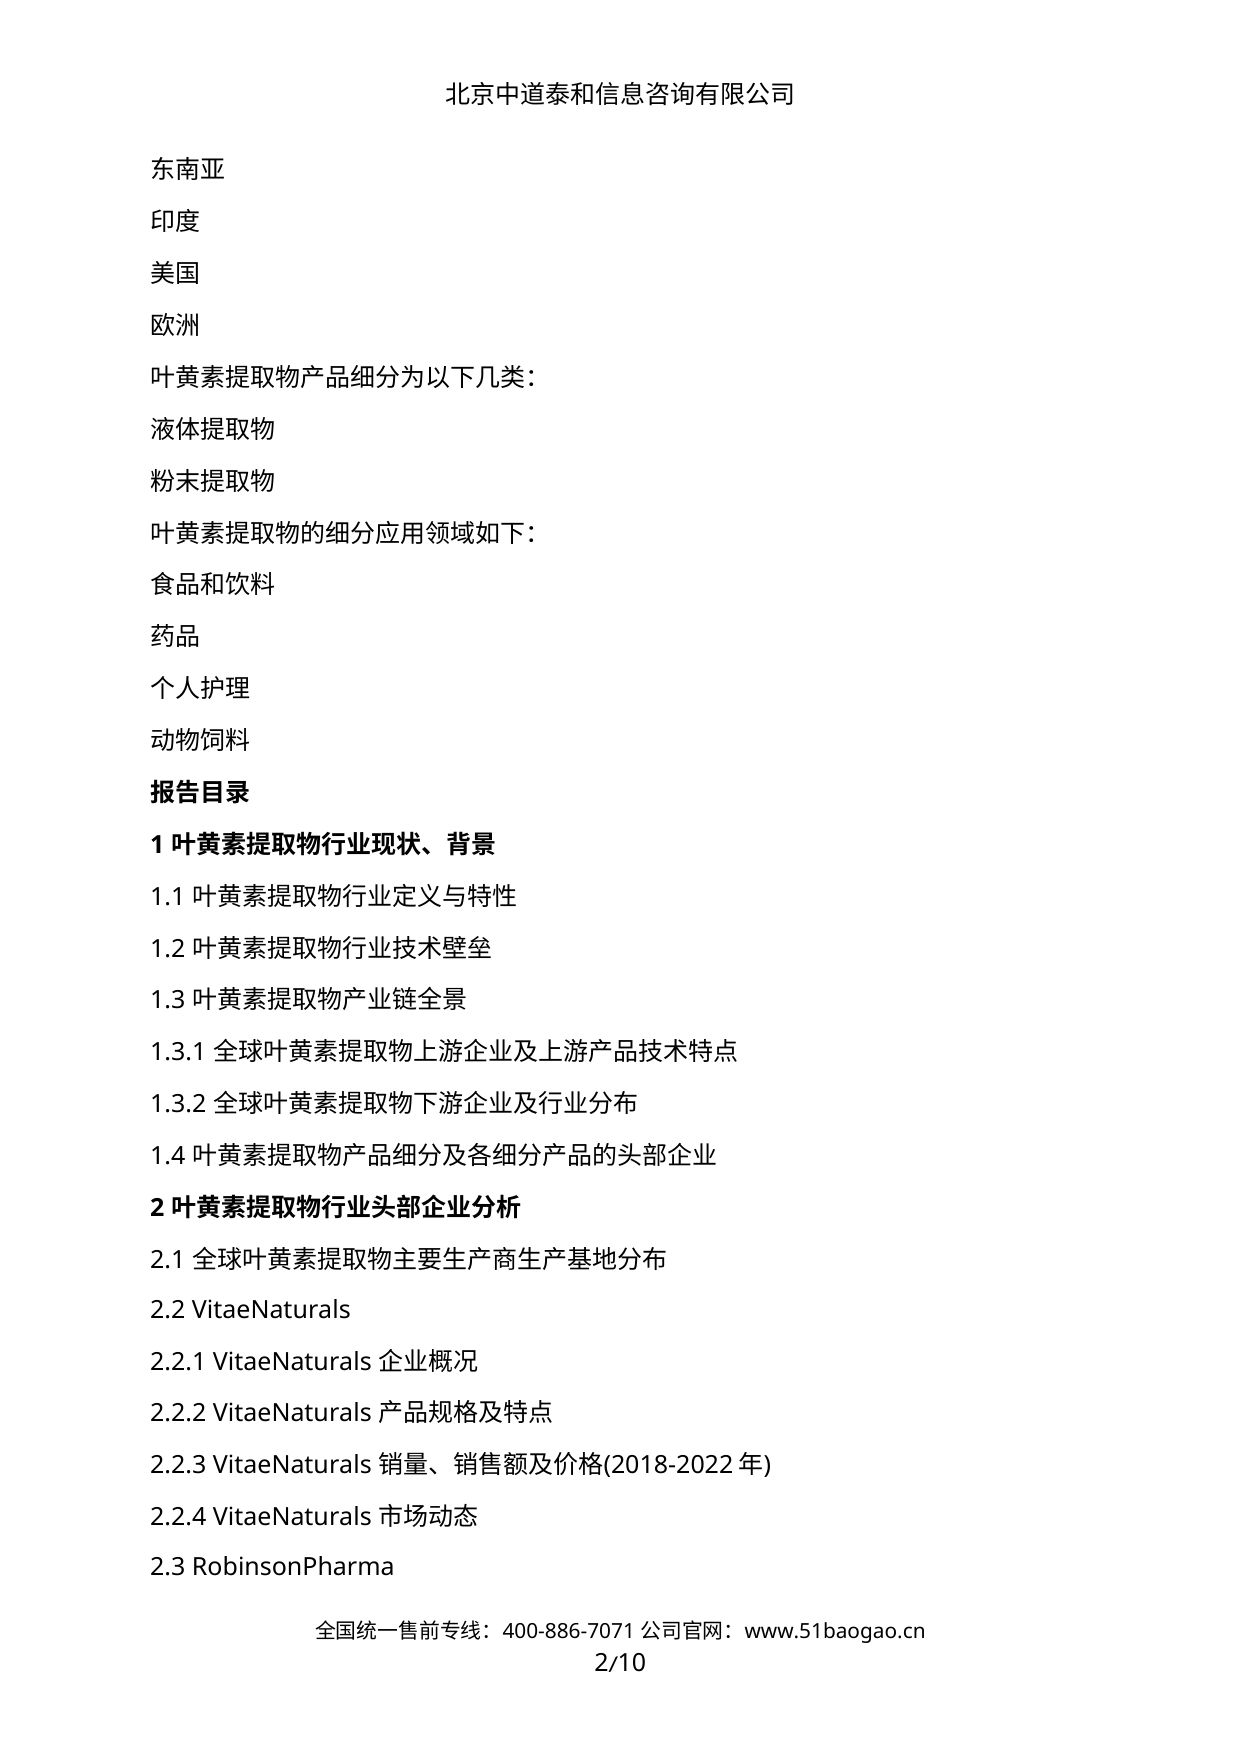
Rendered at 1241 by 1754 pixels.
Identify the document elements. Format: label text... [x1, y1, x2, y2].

text 1.3.2 全球叶黄素提取物下游企业及行业分布 [150, 1084, 1090, 1120]
text 印度 [150, 202, 1090, 238]
text 东南亚 [150, 150, 1090, 186]
text 动物饲料 [150, 721, 1090, 757]
text 2.1 全球叶黄素提取物主要生产商生产基地分布 [150, 1239, 1090, 1276]
text 欧洲 [150, 306, 1090, 342]
text 个人护理 [150, 669, 1090, 705]
text 1.4 叶黄素提取物产品细分及各细分产品的头部企业 [150, 1136, 1090, 1172]
text 2.2.3 VitaeNaturals 销量、销售额及价格(2018-2022年) [150, 1445, 1090, 1481]
text 美国 [150, 254, 1090, 290]
text 2.2.2 VitaeNaturals 产品规格及特点 [150, 1393, 1090, 1429]
text 2 叶黄素提取物行业头部企业分析 [150, 1187, 1090, 1224]
text 1.2 叶黄素提取物行业技术壁垒 [150, 928, 1090, 964]
text 2.2 VitaeNaturals [150, 1291, 1090, 1325]
text 2.3 RobinsonPharma [150, 1548, 1090, 1582]
text 叶黄素提取物产品细分为以下几类： [150, 357, 1090, 394]
text 1 叶黄素提取物行业现状、背景 [150, 824, 1090, 861]
text 粉末提取物 [150, 461, 1090, 497]
text 报告目录 [150, 772, 1090, 809]
text 液体提取物 [150, 409, 1090, 446]
text 1.3 叶黄素提取物产业链全景 [150, 980, 1090, 1016]
text 食品和饮料 [150, 565, 1090, 601]
text 叶黄素提取物的细分应用领域如下： [150, 513, 1090, 549]
text 2.2.4 VitaeNaturals 市场动态 [150, 1497, 1090, 1533]
text 药品 [150, 617, 1090, 653]
text 1.1 叶黄素提取物行业定义与特性 [150, 876, 1090, 912]
text 2.2.1 VitaeNaturals 企业概况 [150, 1341, 1090, 1377]
text 1.3.1 全球叶黄素提取物上游企业及上游产品技术特点 [150, 1032, 1090, 1068]
